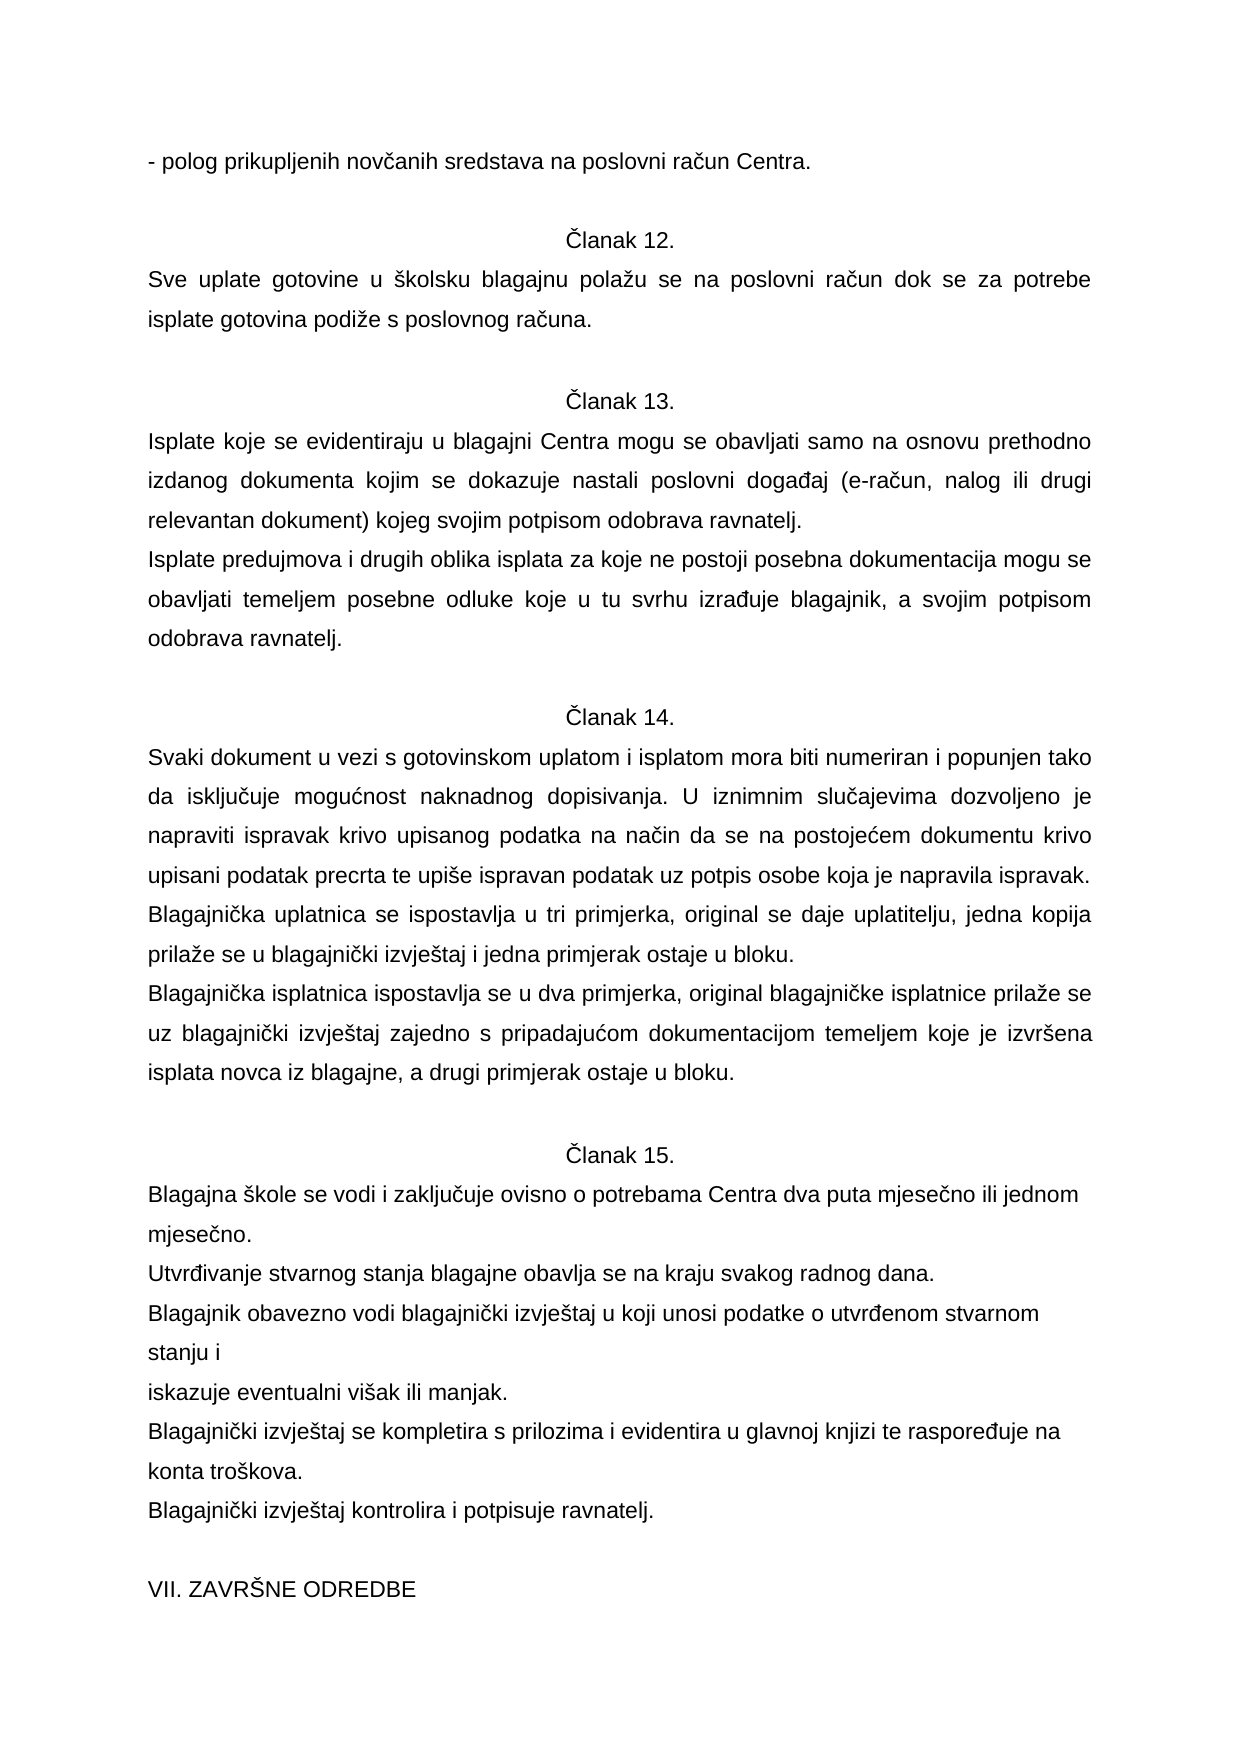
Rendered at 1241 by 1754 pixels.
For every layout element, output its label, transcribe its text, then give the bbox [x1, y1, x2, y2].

text Utvrđivanje stvarnog stanja blagajne obavlja se na kraju svakog radnog dana. [148, 1260, 1093, 1287]
text Članak 14. [148, 704, 1093, 730]
text Svaki dokument u vezi s gotovinskom uplatom i isplatom mora biti numeriran i popunjen tako da isključuje mogućnost naknadnog dopisivanja. U iznimnim slučajevima dozvoljeno je napraviti ispravak krivo upisanog podatka na način da se na postojećem dokumentu krivo upisani podatak precrta te upiše ispravan podatak uz potpis osobe koja je napravila ispravak. [148, 743, 1093, 888]
text Sve uplate gotovine u školsku blagajnu polažu se na poslovni račun dok se za potrebe isplate gotovina podiže s poslovnog računa. [148, 266, 1093, 332]
text Blagajnički izvještaj se kompletira s prilozima i evidentira u glavnoj knjizi te raspoređuje na konta troškova. [148, 1418, 1093, 1484]
text Isplate predujmova i drugih oblika isplata za koje ne postoji posebna dokumentacija mogu se obavljati temeljem posebne odluke koje u tu svrhu izrađuje blagajnik, a svojim potpisom odobrava ravnatelj. [148, 546, 1093, 651]
text Blagajnička uplatnica se ispostavlja u tri primjerka, original se daje uplatitelju, jedna kopija prilaže se u blagajnički izvještaj i jedna primjerak ostaje u bloku. [148, 901, 1093, 967]
text Blagajnička isplatnica ispostavlja se u dva primjerka, original blagajničke isplatnice prilaže se uz blagajnički izvještaj zajedno s pripadajućom dokumentacijom temeljem koje je izvršena isplata novca iz blagajne, a drugi primjerak ostaje u bloku. [148, 980, 1093, 1086]
text iskazuje eventualni višak ili manjak. [148, 1379, 1093, 1405]
text Isplate koje se evidentiraju u blagajni Centra mogu se obavljati samo na osnovu prethodno izdanog dokumenta kojim se dokazuje nastali poslovni događaj (e-račun, nalog ili drugi relevantan dokument) kojeg svojim potpisom odobrava ravnatelj. [148, 428, 1093, 533]
text Blagajna škole se vodi i zaključuje ovisno o potrebama Centra dva puta mjesečno ili jednom [148, 1181, 1093, 1208]
text Blagajnički izvještaj kontrolira i potpisuje ravnatelj. [148, 1497, 1093, 1523]
text VII. ZAVRŠNE ODREDBE [148, 1576, 1093, 1602]
text Članak 13. [148, 388, 1093, 414]
text - polog prikupljenih novčanih sredstava na poslovni račun Centra. [148, 148, 1093, 174]
text Članak 15. [148, 1142, 1093, 1168]
text mjesečno. [148, 1221, 1093, 1247]
text Blagajnik obavezno vodi blagajnički izvještaj u koji unosi podatke o utvrđenom stvarnom stanju i [148, 1300, 1093, 1366]
text Članak 12. [148, 227, 1093, 253]
